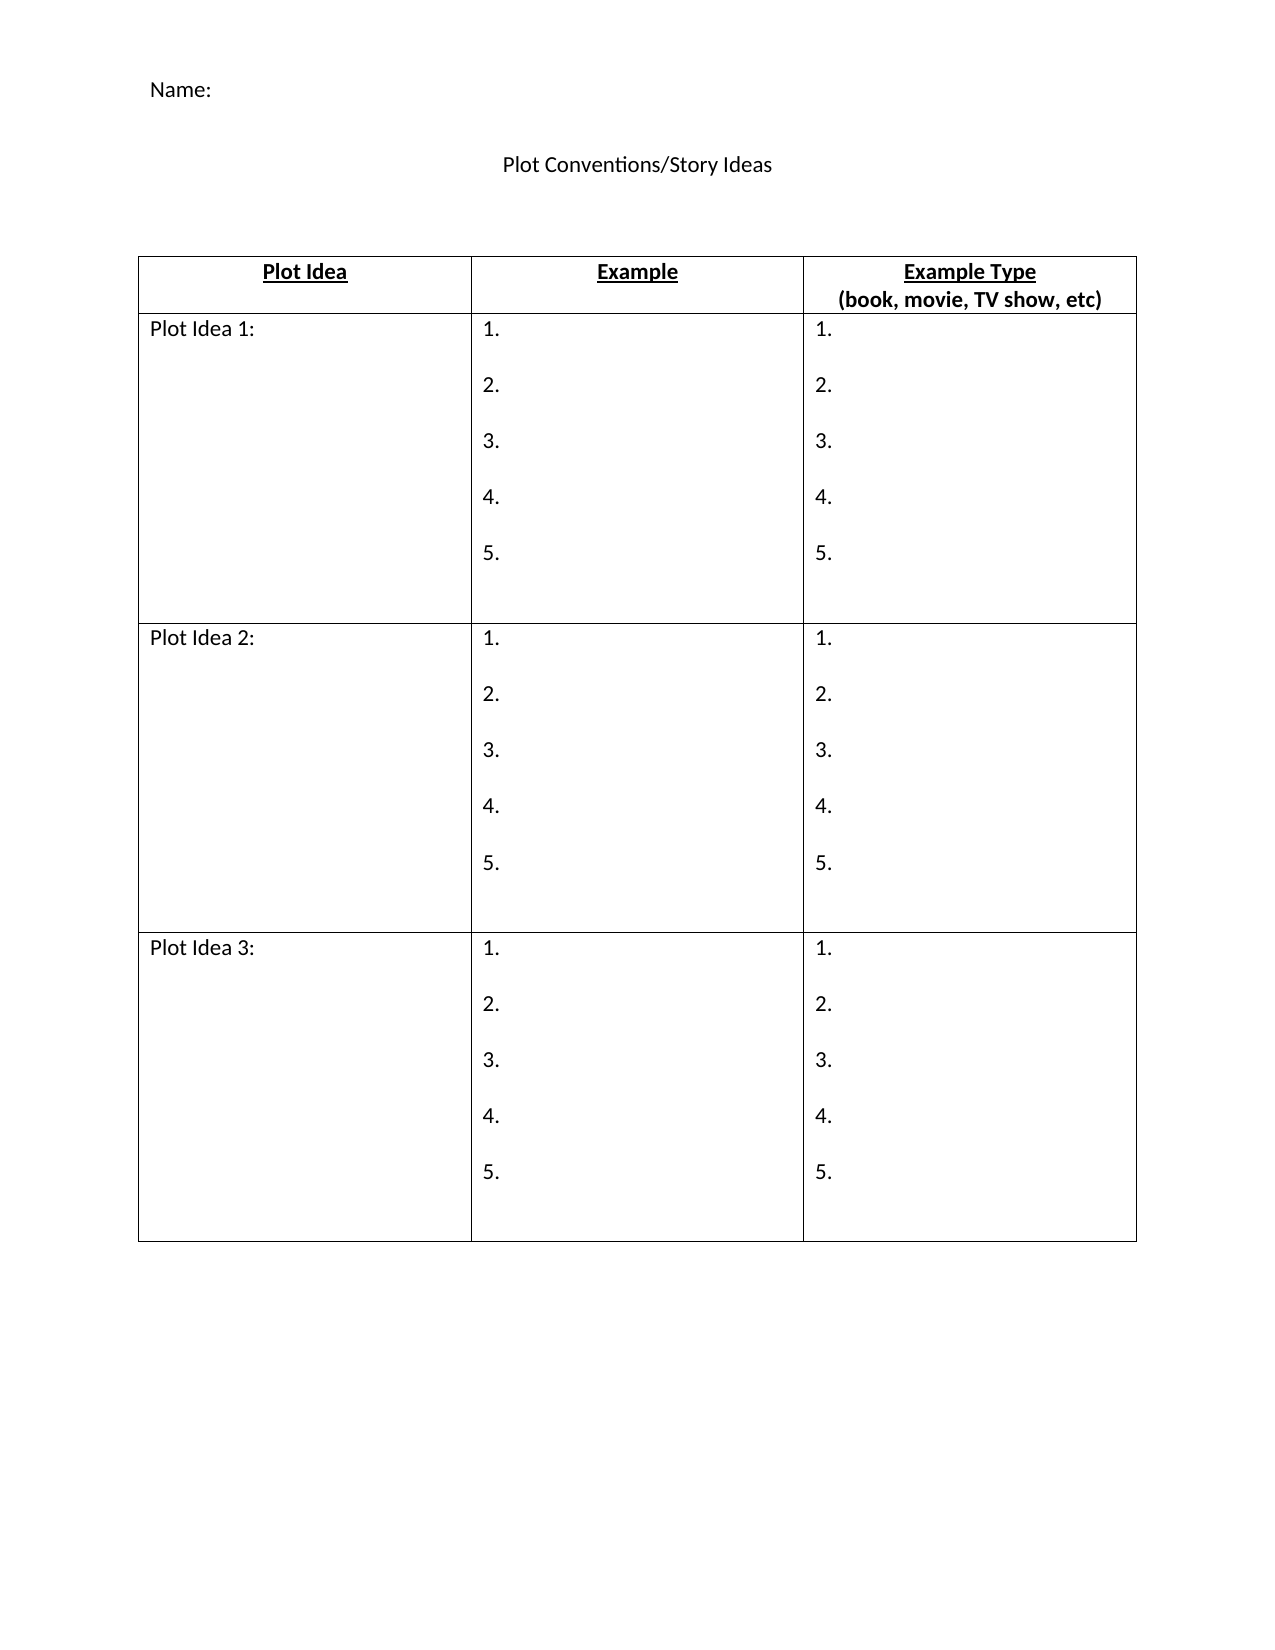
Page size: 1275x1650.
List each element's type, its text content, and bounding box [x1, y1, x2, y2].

table_cell Plot Idea 1: [139, 314, 471, 622]
table_header Example [472, 257, 803, 313]
table_cell 1. 2. 3. 4. 5. [804, 933, 1136, 1241]
table_cell Plot Idea 2: [139, 624, 471, 932]
table_header Plot Idea [139, 257, 471, 313]
table_cell 1. 2. 3. 4. 5. [472, 933, 803, 1241]
table_cell 1. 2. 3. 4. 5. [472, 314, 803, 622]
table_cell 1. 2. 3. 4. 5. [804, 624, 1136, 932]
table_cell 1. 2. 3. 4. 5. [472, 624, 803, 932]
table_cell 1. 2. 3. 4. 5. [804, 314, 1136, 622]
text Plot Conventions/Story Ideas [150, 150, 1125, 178]
table_cell Plot Idea 3: [139, 933, 471, 1241]
table_header Example Type (book, movie, TV show, etc) [804, 257, 1136, 313]
